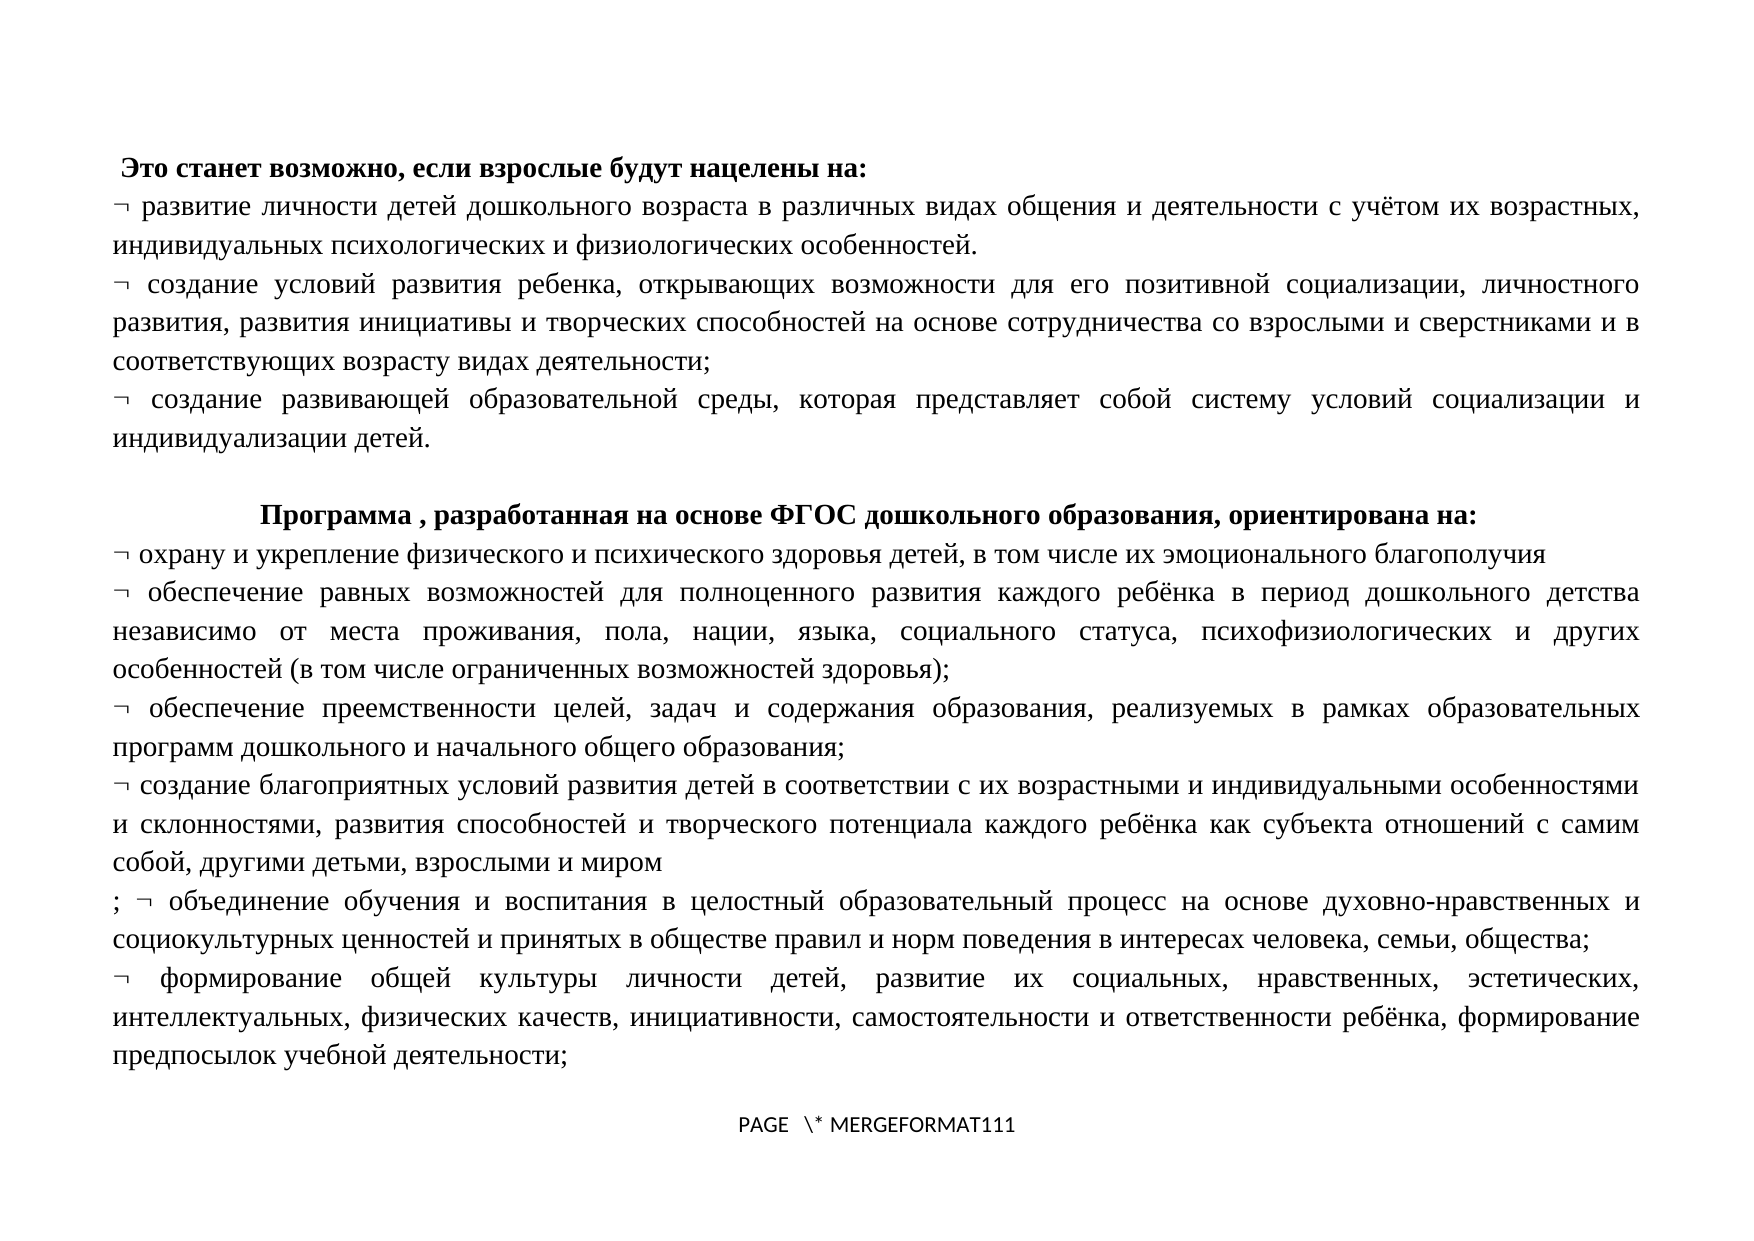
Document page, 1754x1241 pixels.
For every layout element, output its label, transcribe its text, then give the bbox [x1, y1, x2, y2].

text охрану и укрепление физического и психического здоровья детей, в том числе их эмоционального благополучия [112, 536, 1641, 569]
text обеспечение равных возможностей для полноценного развития каждого ребёнка в период дошкольного детства независимо от места проживания, пола, нации, языка, социального статуса, психофизиологических и других особенностей (в том числе ограниченных возможностей здоровья); [112, 574, 1641, 685]
text развитие личности детей дошкольного возраста в различных видах общения и деятельности с учётом их возрастных, индивидуальных психологических и физиологических особенностей. [112, 188, 1641, 261]
text ; объединение обучения и воспитания в целостный образовательный процесс на основе духовно-нравственных и социокультурных ценностей и принятых в обществе правил и норм поведения в интересах человека, семьи, общества; [112, 883, 1641, 955]
text создание благоприятных условий развития детей в соответствии с их возрастными и индивидуальными особенностями и склонностями, развития способностей и творческого потенциала каждого ребёнка как субъекта отношений с самим собой, другими детьми, взрослыми и миром [112, 767, 1641, 878]
text обеспечение преемственности целей, задач и содержания образования, реализуемых в рамках образовательных программ дошкольного и начального общего образования; [112, 690, 1641, 762]
text создание условий развития ребенка, открывающих возможности для его позитивной социализации, личностного развития, развития инициативы и творческих способностей на основе сотрудничества со взрослыми и сверстниками и в соответствующих возрасту видах деятельности; [112, 266, 1641, 376]
text Программа , разработанная на основе ФГОС дошкольного образования, ориентирована на: [186, 497, 1641, 531]
text создание развивающей образовательной среды, которая представляет собой систему условий социализации и индивидуализации детей. [112, 381, 1641, 454]
text формирование общей культуры личности детей, развитие их социальных, нравственных, эстетических, интеллектуальных, физических качеств, инициативности, самостоятельности и ответственности ребёнка, формирование предпосылок учебной деятельности; [112, 960, 1641, 1071]
text Это станет возможно, если взрослые будут нацелены на: [112, 150, 1641, 183]
